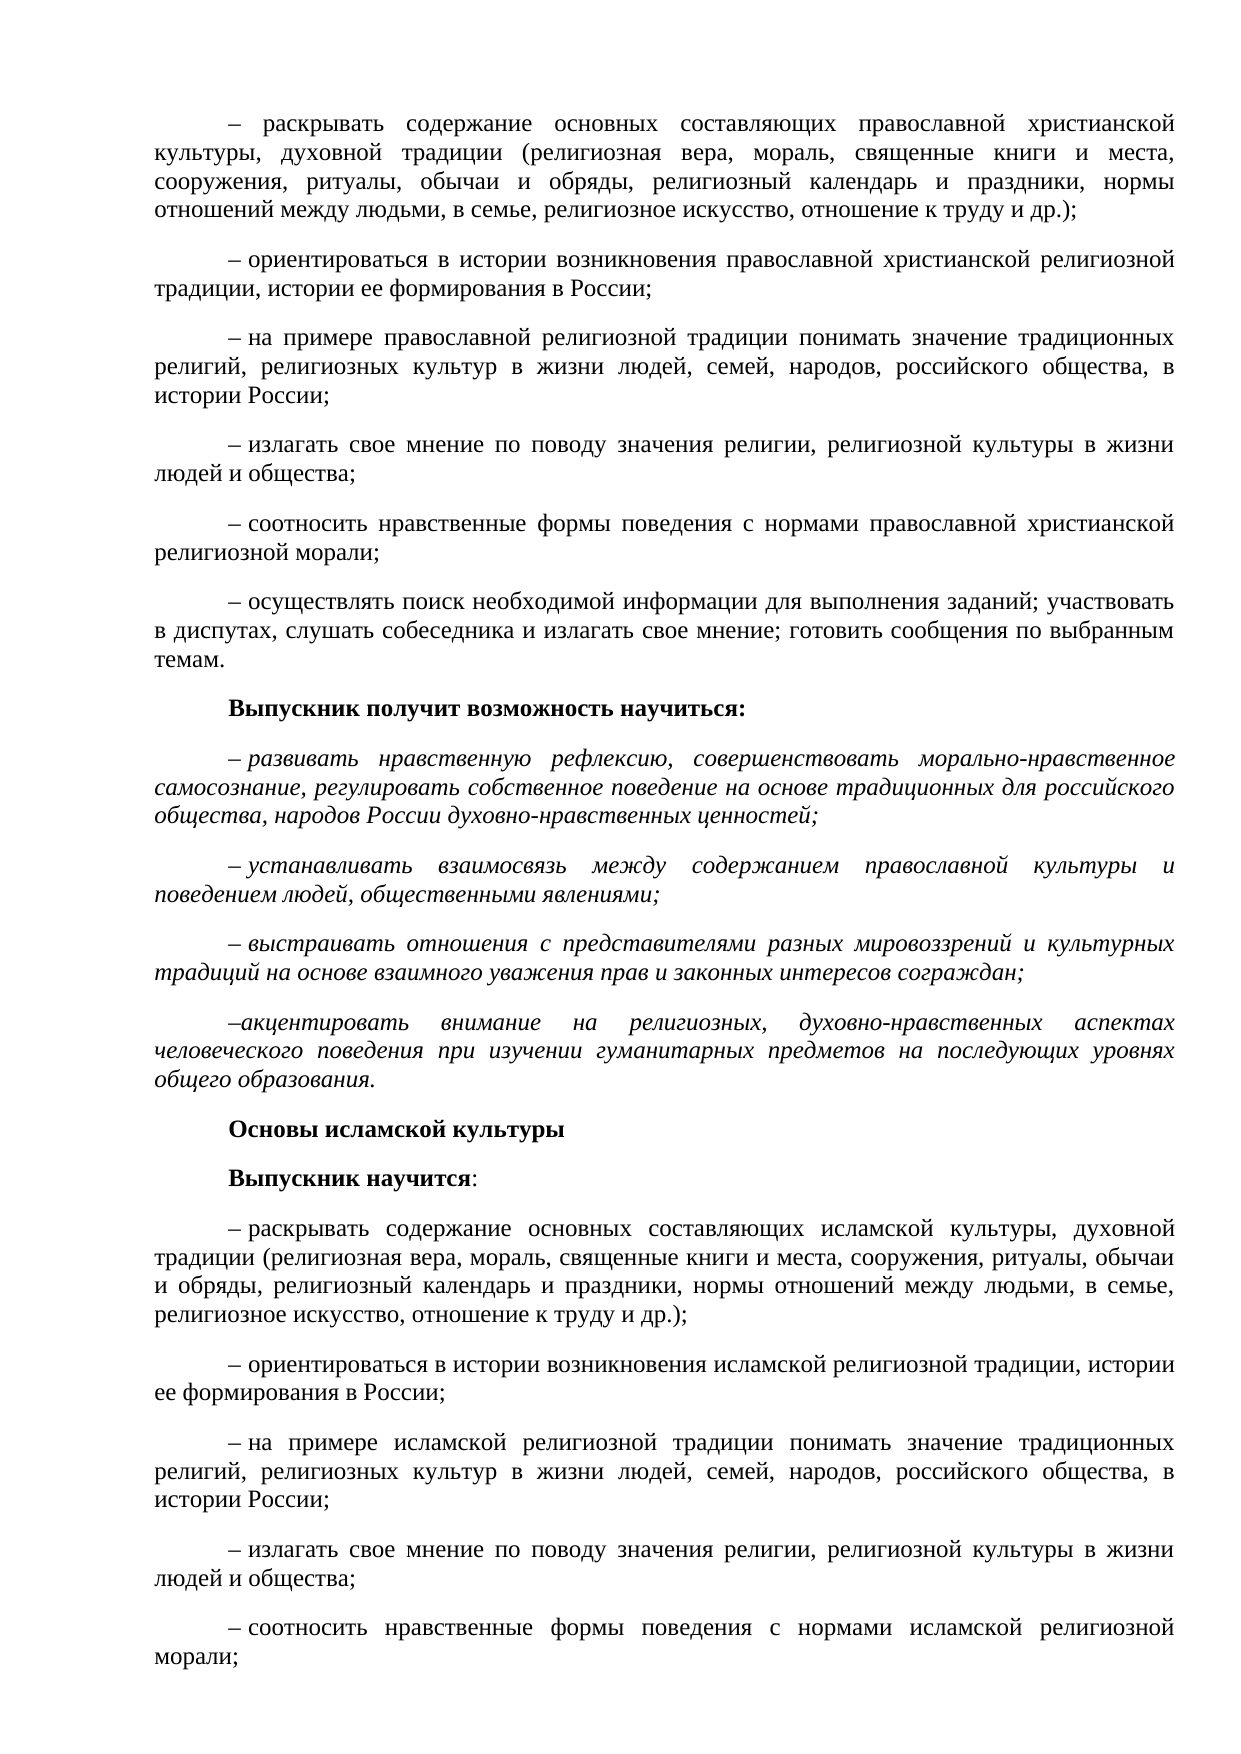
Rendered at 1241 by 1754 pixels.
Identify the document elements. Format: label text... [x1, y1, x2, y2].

text Основы исламской культуры [154, 1114, 1176, 1142]
text – раскрывать содержание основных составляющих православной христианской культуры, духовной традиции (религиозная вера, мораль, священные книги и места, сооружения, ритуалы, обычаи и обряды, религиозный календарь и праздники, нормы отношений между людьми, в семье, религиозное искусство, отношение к труду и др.); [154, 108, 1176, 223]
text Выпускник научится: [154, 1163, 1176, 1192]
text Выпускник получит возможность научиться: [154, 693, 1176, 722]
text – устанавливать взаимосвязь между содержанием православной культуры и поведением людей, общественными явлениями; [154, 850, 1176, 907]
text – ориентироваться в истории возникновения исламской религиозной традиции, истории ее формирования в России; [154, 1349, 1176, 1406]
text – развивать нравственную рефлексию, совершенствовать морально-нравственное самосознание, регулировать собственное поведение на основе традиционных для российского общества, народов России духовно-нравственных ценностей; [154, 743, 1176, 829]
text – излагать свое мнение по поводу значения религии, религиозной культуры в жизни людей и общества; [154, 1534, 1176, 1592]
text – на примере исламской религиозной традиции понимать значение традиционных религий, религиозных культур в жизни людей, семей, народов, российского общества, в истории России; [154, 1427, 1176, 1513]
text – раскрывать содержание основных составляющих исламской культуры, духовной традиции (религиозная вера, мораль, священные книги и места, сооружения, ритуалы, обычаи и обряды, религиозный календарь и праздники, нормы отношений между людьми, в семье, религиозное искусство, отношение к труду и др.); [154, 1213, 1176, 1328]
text – ориентироваться в истории возникновения православной христианской религиозной традиции, истории ее формирования в России; [154, 244, 1176, 302]
text – выстраивать отношения с представителями разных мировоззрений и культурных традиций на основе взаимного уважения прав и законных интересов сограждан; [154, 928, 1176, 986]
text – соотносить нравственные формы поведения с нормами исламской религиозной морали; [154, 1612, 1176, 1670]
text – осуществлять поиск необходимой информации для выполнения заданий; участвовать в диспутах, слушать собеседника и излагать свое мнение; готовить сообщения по выбранным темам. [154, 586, 1176, 672]
text – излагать свое мнение по поводу значения религии, религиозной культуры в жизни людей и общества; [154, 429, 1176, 487]
text – на примере православной религиозной традиции понимать значение традиционных религий, религиозных культур в жизни людей, семей, народов, российского общества, в истории России; [154, 322, 1176, 409]
text –акцентировать внимание на религиозных, духовно-нравственных аспектах человеческого поведения при изучении гуманитарных предметов на последующих уровнях общего образования. [154, 1007, 1176, 1093]
text – соотносить нравственные формы поведения с нормами православной христианской религиозной морали; [154, 508, 1176, 565]
